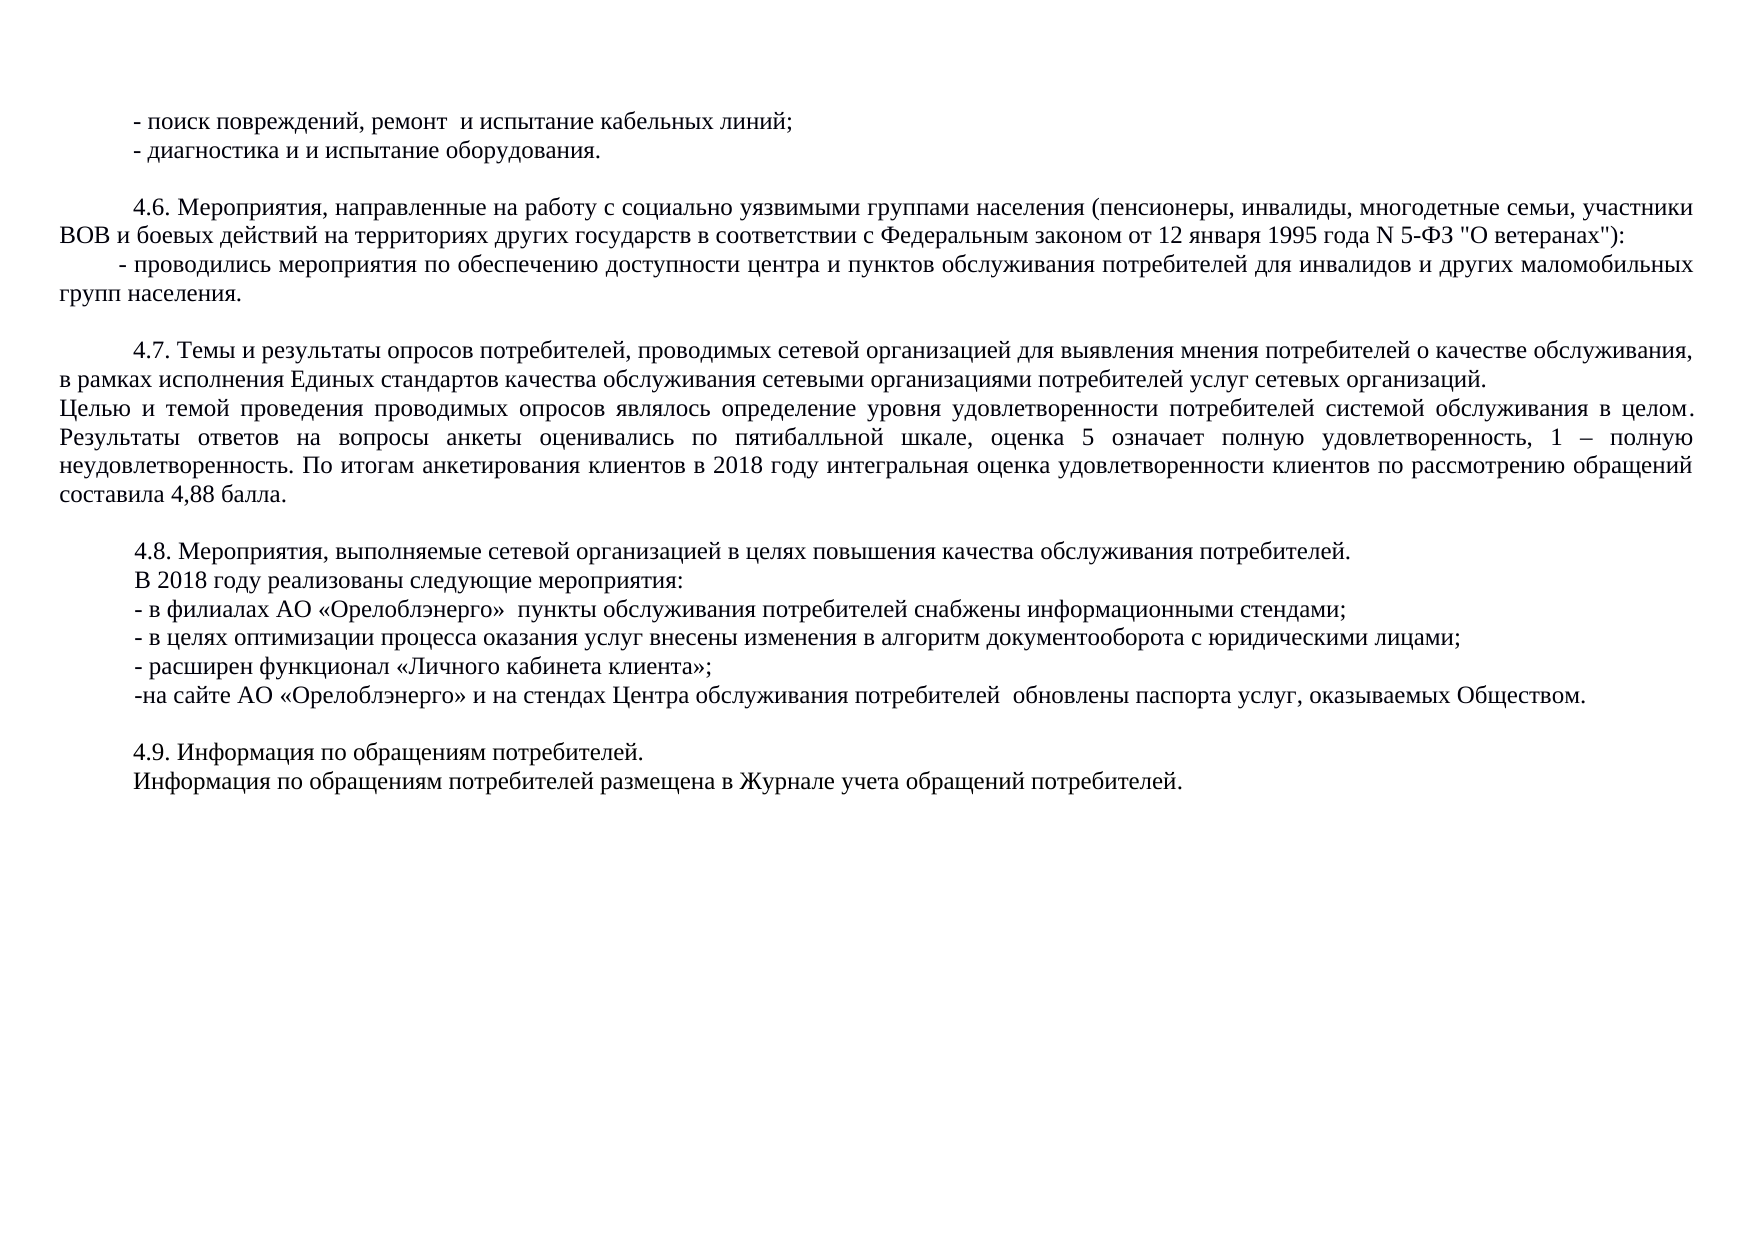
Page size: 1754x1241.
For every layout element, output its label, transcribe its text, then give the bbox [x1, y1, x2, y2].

text Информация по обращениям потребителей размещена в Журнале учета обращений потребителей. [59, 766, 1695, 795]
text 4.6. Мероприятия, направленные на работу с социально уязвимыми группами населения (пенсионеры, инвалиды, многодетные семьи, участники ВОВ и боевых действий на территориях других государств в соответствии с Федеральным законом от 12 января 1995 года N 5-ФЗ "О ветеранах"): [59, 192, 1695, 249]
text - в целях оптимизации процесса оказания услуг внесены изменения в алгоритм документооборота с юридическими лицами; [59, 622, 1695, 651]
text 4.7. Темы и результаты опросов потребителей, проводимых сетевой организацией для выявления мнения потребителей о качестве обслуживания, в рамках исполнения Единых стандартов качества обслуживания сетевыми организациями потребителей услуг сетевых организаций. [59, 336, 1695, 393]
text - в филиалах АО «Орелоблэнерго» пункты обслуживания потребителей снабжены информационными стендами; [59, 594, 1695, 622]
text В 2018 году реализованы следующие мероприятия: [59, 565, 1695, 594]
text -на сайте АО «Орелоблэнерго» и на стендах Центра обслуживания потребителей обновлены паспорта услуг, оказываемых Обществом. [59, 680, 1695, 709]
text - поиск повреждений, ремонт и испытание кабельных линий; [59, 106, 1695, 135]
text 4.8. Мероприятия, выполняемые сетевой организацией в целях повышения качества обслуживания потребителей. [59, 536, 1695, 565]
text - проводились мероприятия по обеспечению доступности центра и пунктов обслуживания потребителей для инвалидов и других маломобильных групп населения. [59, 249, 1695, 307]
text 4.9. Информация по обращениям потребителей. [59, 737, 1695, 766]
text Целью и темой проведения проводимых опросов являлось определение уровня удовлетворенности потребителей системой обслуживания в целом. Результаты ответов на вопросы анкеты оценивались по пятибалльной шкале, оценка 5 означает полную удовлетворенность, 1 – полную неудовлетворенность. По итогам анкетирования клиентов в 2018 году интегральная оценка удовлетворенности клиентов по рассмотрению обращений составила 4,88 балла. [59, 393, 1695, 508]
text - диагностика и и испытание оборудования. [59, 135, 1695, 164]
text - расширен функционал «Личного кабинета клиента»; [59, 651, 1695, 680]
